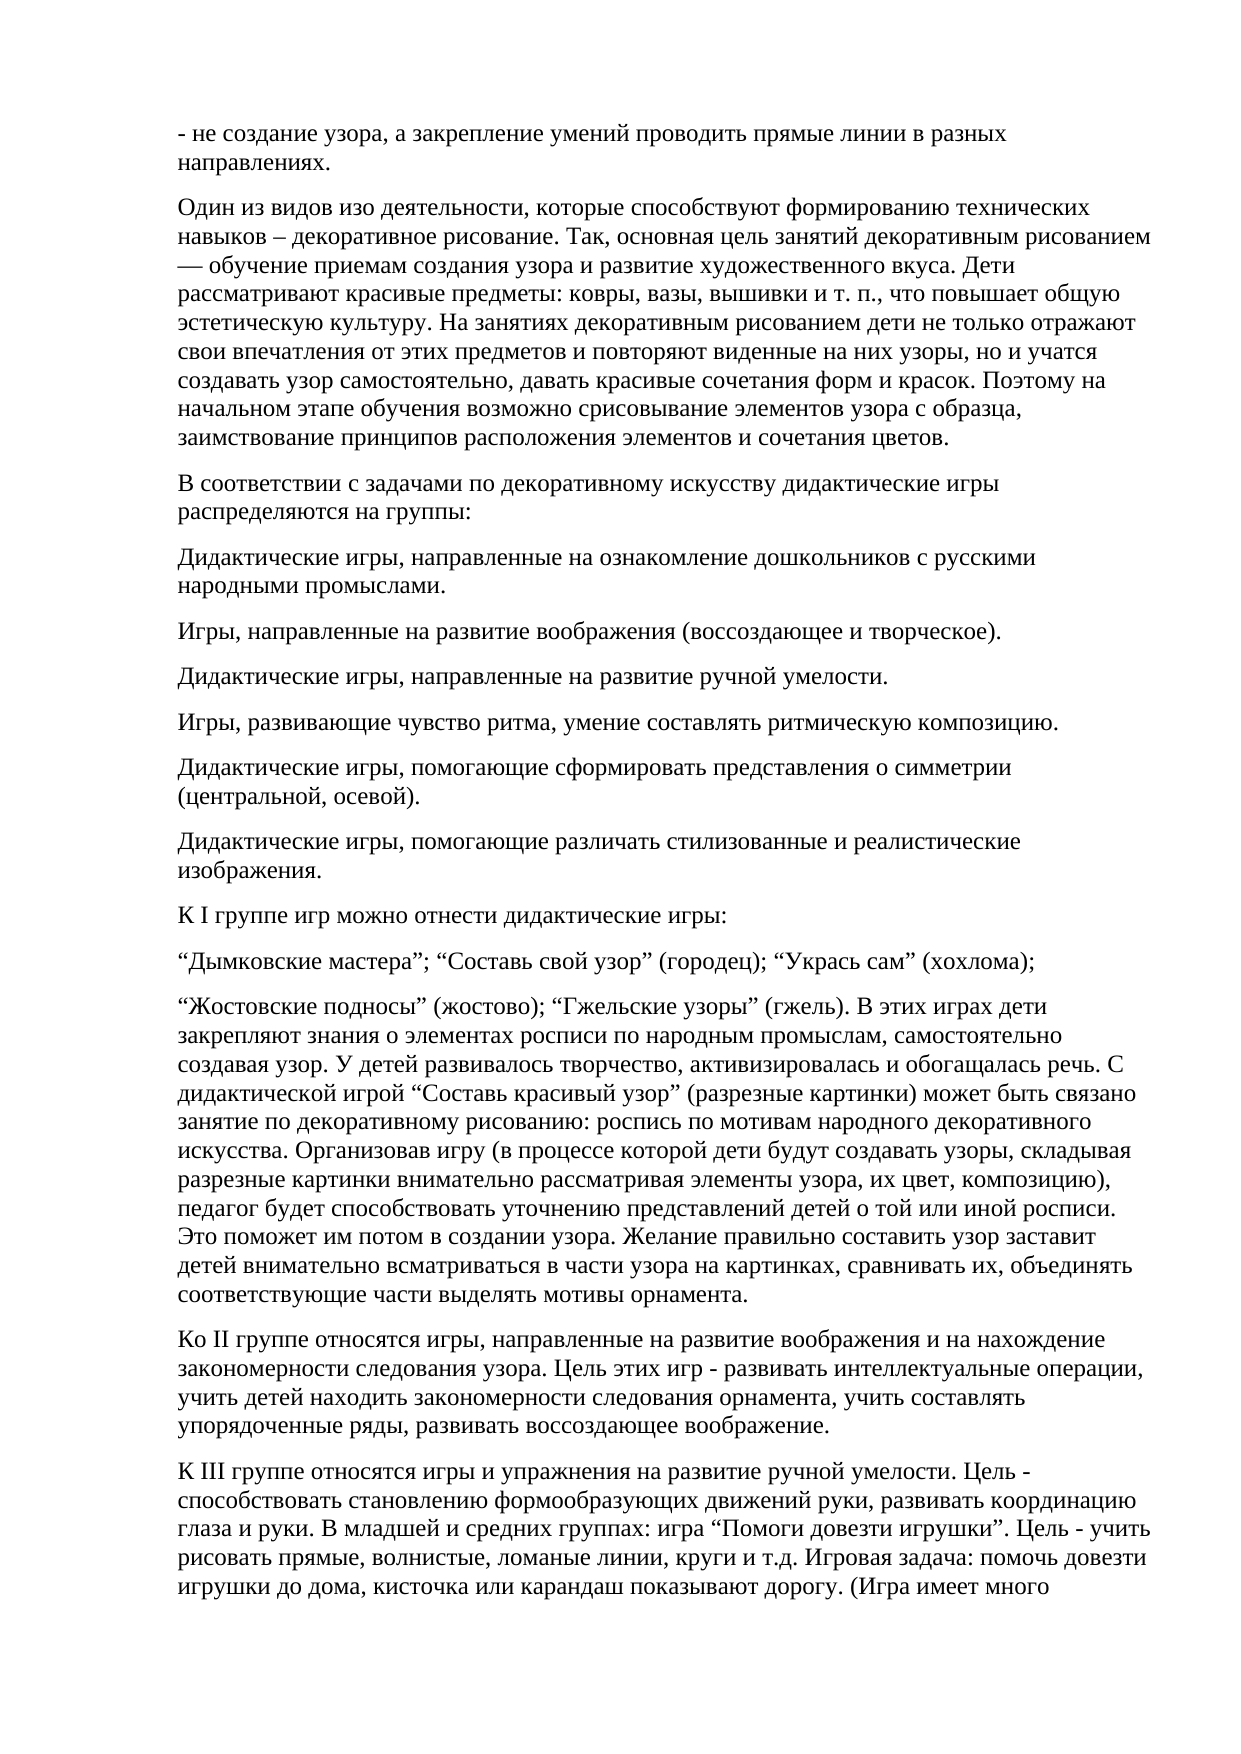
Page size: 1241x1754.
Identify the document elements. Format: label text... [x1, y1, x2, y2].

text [177, 118, 1152, 176]
text Дидактические игры, направленные на развитие ручной умелости. [177, 661, 1152, 690]
text К I группе игр можно отнести дидактические игры: [177, 901, 1152, 929]
text Дидактические игры, помогающие сформировать представления о симметрии (центральной, осевой). [177, 752, 1152, 810]
text Дидактические игры, помогающие различать стилизованные и реалистические изображения. [177, 826, 1152, 884]
text Ко II группе относятся игры, направленные на развитие воображения и на нахождение закономерности следования узора. Цель этих игр - развивать интеллектуальные операции, учить детей находить закономерности следования орнамента, учить составлять упорядоченные ряды, развивать воссоздающее воображение. [177, 1324, 1152, 1439]
text “Дымковские мастера”; “Составь свой узор” (городец); “Укрась сам” (хохлома); [177, 946, 1152, 975]
text Игры, направленные на развитие воображения (воссоздающее и творческое). [177, 616, 1152, 645]
text Игры, развивающие чувство ритма, умение составлять ритмическую композицию. [177, 707, 1152, 736]
text В соответствии с задачами по декоративному искусству дидактические игры распределяются на группы: [177, 468, 1152, 525]
text “Жостовские подносы” (жостово); “Гжельские узоры” (гжель). В этих играх дети закрепляют знания о элементах росписи по народным промыслам, самостоятельно создавая узор. У детей развивалось творчество, активизировалась и обогащалась речь. С дидактической игрой “Составь красивый узор” (разрезные картинки) может быть связано занятие по декоративному рисованию: роспись по мотивам народного декоративного искусства. Организовав игру (в процессе которой дети будут создавать узоры, складывая разрезные картинки внимательно рассматривая элементы узора, их цвет, композицию), педагог будет способствовать уточнению представлений детей о той или иной росписи. Это поможет им потом в создании узора. Желание правильно составить узор заставит детей внимательно всматриваться в части узора на картинках, сравнивать их, объединять соответствующие части выделять мотивы орнамента. [177, 991, 1152, 1308]
text Дидактические игры, направленные на ознакомление дошкольников с русскими народными промыслами. [177, 542, 1152, 599]
text Один из видов изо деятельности, которые способствуют формированию технических навыков – декоративное рисование. Так, основная цель занятий декоративным рисованием — обучение приемам создания узора и развитие художественного вкуса. Дети рассматривают красивые предметы: ковры, вазы, вышивки и т. п., что повышает общую эстетическую культуру. На занятиях декоративным рисованием дети не только отражают свои впечатления от этих предметов и повторяют виденные на них узоры, но и учатся создавать узор самостоятельно, давать красивые сочетания форм и красок. Поэтому на начальном этапе обучения возможно срисовывание элементов узора с образца, заимствование принципов расположения элементов и сочетания цветов. [177, 192, 1152, 451]
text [177, 1456, 1152, 1600]
